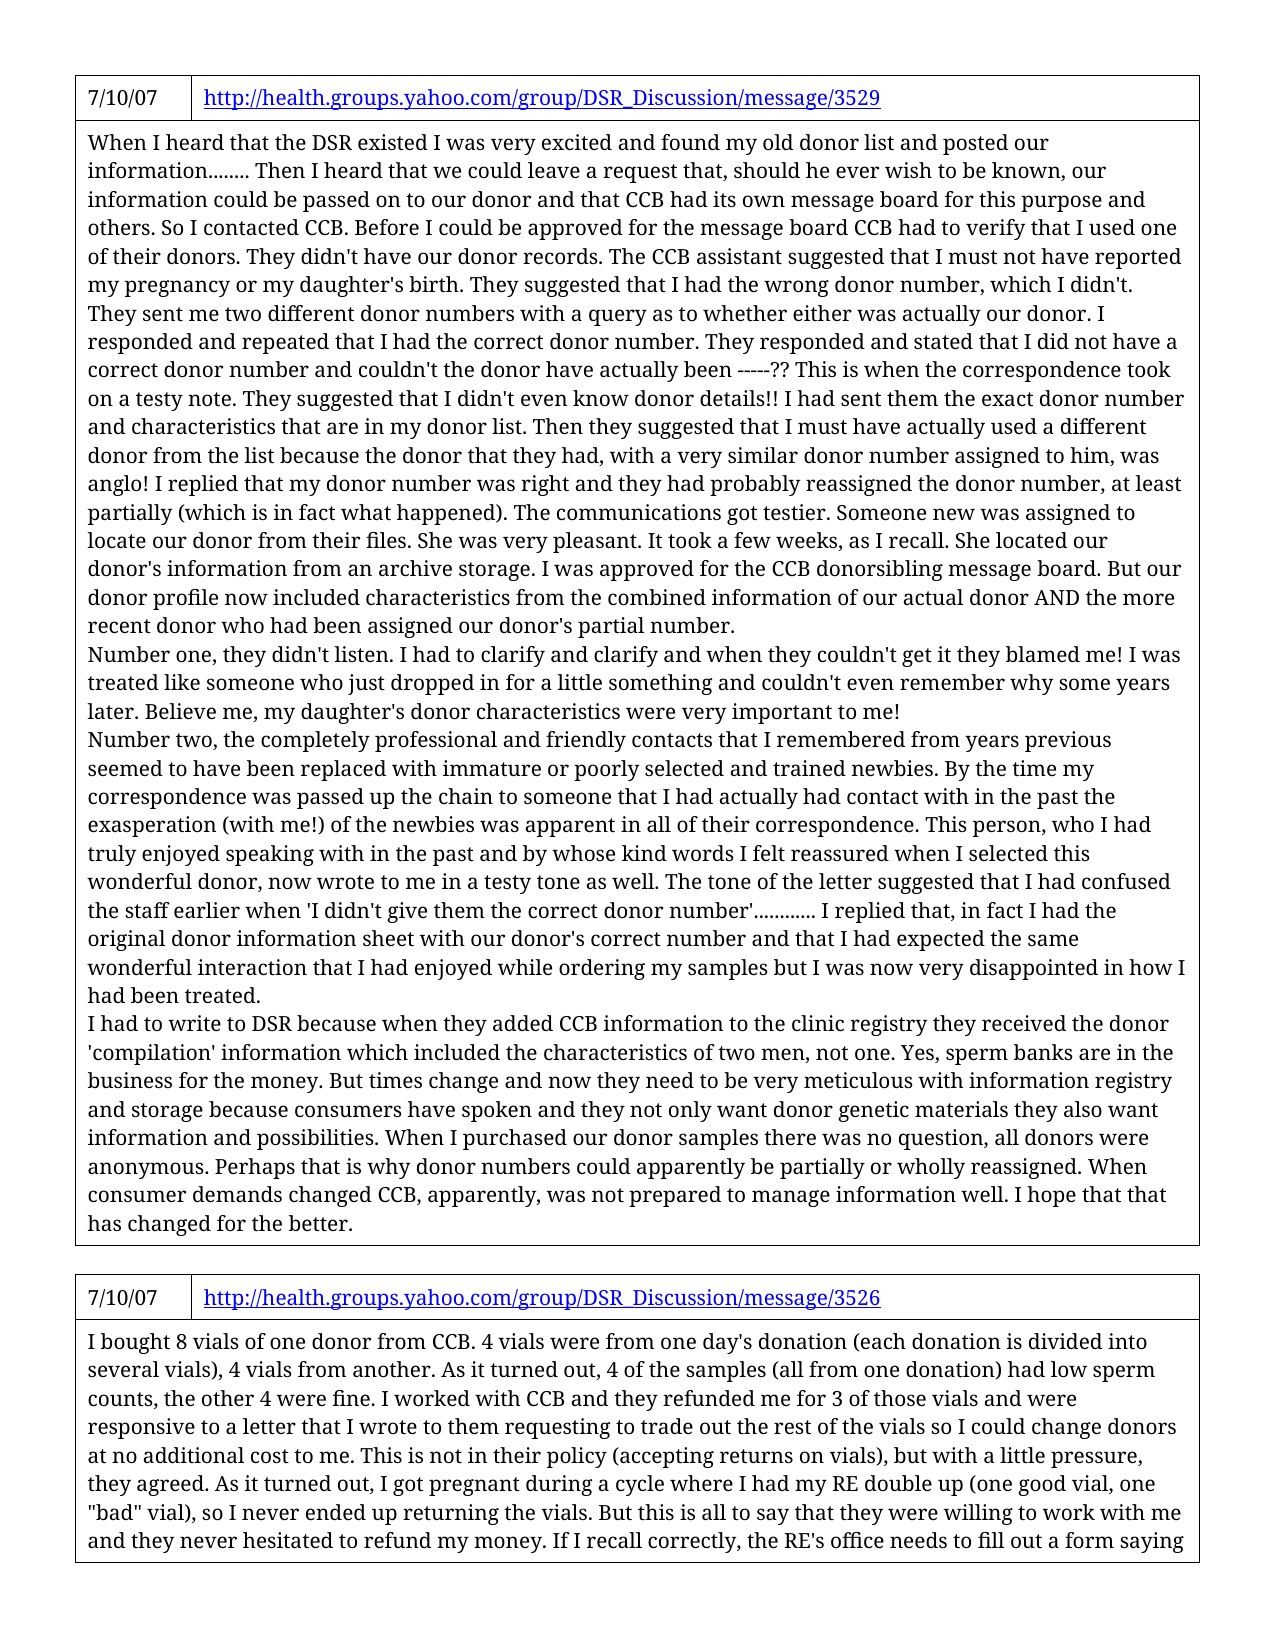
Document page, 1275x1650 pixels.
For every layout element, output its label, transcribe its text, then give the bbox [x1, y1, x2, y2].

table_header 7/10/07 [76, 76, 191, 119]
table_header 7/10/07 [76, 1275, 191, 1318]
table_cell When I heard that the DSR existed I was very excited and found my old donor list and posted our information........ Then I heard that we could leave a request that, should he ever wish to be known, our information could be passed on to our donor and that CCB had its own message board for this purpose and others. So I contacted CCB. Before I could be approved for the message board CCB had to verify that I used one of their donors. They didn't have our donor records. The CCB assistant suggested that I must not have reported my pregnancy or my daughter's birth. They suggested that I had the wrong donor number, which I didn't. They sent me two different donor numbers with a query as to whether either was actually our donor. I responded and repeated that I had the correct donor number. They responded and stated that I did not have a correct donor number and couldn't the donor have actually been -----?? This is when the correspondence took on a testy note. They suggested that I didn't even know donor details!! I had sent them the exact donor number and characteristics that are in my donor list. Then they suggested that I must have actually used a different donor from the list because the donor that they had, with a very similar donor number assigned to him, was anglo! I replied that my donor number was right and they had probably reassigned the donor number, at least partially (which is in fact what happened). The communications got testier. Someone new was assigned to locate our donor from their files. She was very pleasant. It took a few weeks, as I recall. She located our donor's information from an archive storage. I was approved for the CCB donorsibling message board. But our donor profile now included characteristics from the combined information of our actual donor AND the more recent donor who had been assigned our donor's partial number. Number one, they didn't listen. I had to clarify and clarify and when they couldn't get it they blamed me! I was treated like someone who just dropped in for a little something and couldn't even remember why some years later. Believe me, my daughter's donor characteristics were very important to me! Number two, the completely professional and friendly contacts that I remembered from years previous seemed to have been replaced with immature or poorly selected and trained newbies. By the time my correspondence was passed up the chain to someone that I had actually had contact with in the past the exasperation (with me!) of the newbies was apparent in all of their correspondence. This person, who I had truly enjoyed speaking with in the past and by whose kind words I felt reassured when I selected this wonderful donor, now wrote to me in a testy tone as well. The tone of the letter suggested that I had confused the staff earlier when 'I didn't give them the correct donor number'............ I replied that, in fact I had the original donor information sheet with our donor's correct number and that I had expected the same wonderful interaction that I had enjoyed while ordering my samples but I was now very disappointed in how I had been treated. I had to write to DSR because when they added CCB information to the clinic registry they received the donor 'compilation' information which included the characteristics of two men, not one. Yes, sperm banks are in the business for the money. But times change and now they need to be very meticulous with information registry and storage because consumers have spoken and they not only want donor genetic materials they also want information and possibilities. When I purchased our donor samples there was no question, all donors were anonymous. Perhaps that is why donor numbers could apparently be partially or wholly reassigned. When consumer demands changed CCB, apparently, was not prepared to manage information well. I hope that that has changed for the better. [76, 121, 1199, 1244]
table_header http://health.groups.yahoo.com/group/DSR_Discussion/message/3526 [192, 1275, 1199, 1318]
table_header http://health.groups.yahoo.com/group/DSR_Discussion/message/3529 [192, 76, 1199, 119]
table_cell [76, 1320, 1199, 1562]
